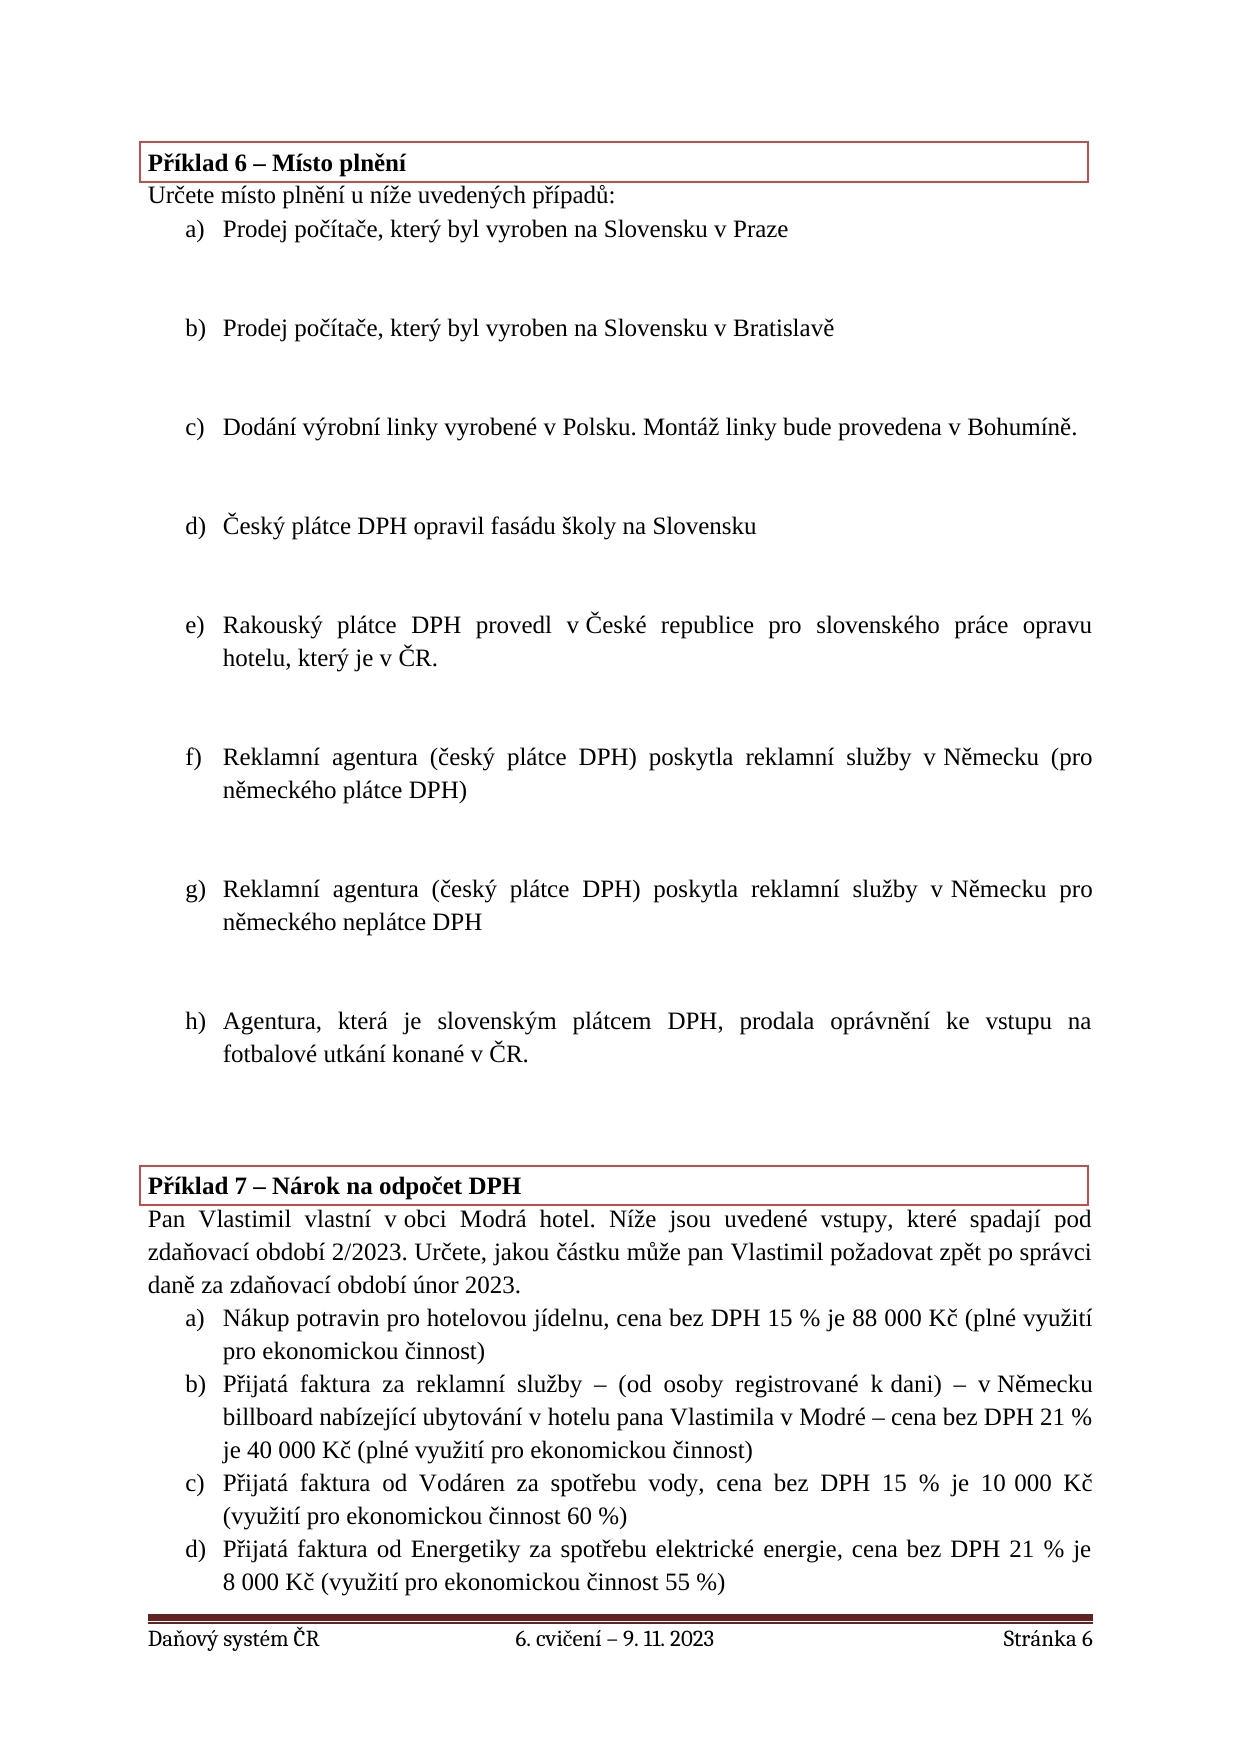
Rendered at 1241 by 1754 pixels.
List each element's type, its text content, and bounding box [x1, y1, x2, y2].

list Reklamní agentura (český plátce DPH) poskytla reklamní služby v Německu (pro německého plátce DPH) [185, 742, 1093, 804]
list Rakouský plátce DPH provedl v České republice pro slovenského práce opravu hotelu, který je v ČR. [185, 610, 1093, 672]
list Přijatá faktura od Vodáren za spotřebu vody, cena bez DPH 15 % je 10 000 Kč (využití pro ekonomickou činnost 60 %) [185, 1468, 1093, 1530]
list Agentura, která je slovenským plátcem DPH, prodala oprávnění ke vstupu na fotbalové utkání konané v ČR. [185, 1006, 1093, 1068]
list Nákup potravin pro hotelovou jídelnu, cena bez DPH 15 % je 88 000 Kč (plné využití pro ekonomickou činnost) [185, 1303, 1093, 1365]
list Přijatá faktura od Energetiky za spotřebu elektrické energie, cena bez DPH 21 % je 8 000 Kč (využití pro ekonomickou činnost 55 %) [185, 1534, 1093, 1596]
text Příklad 7 – Nárok na odpočet DPH [148, 1171, 1087, 1200]
list Dodání výrobní linky vyrobené v Polsku. Montáž linky bude provedena v Bohumíně. [185, 412, 1093, 441]
list Český plátce DPH opravil fasádu školy na Slovensku [185, 511, 1093, 539]
list Prodej počítače, který byl vyroben na Slovensku v Bratislavě [185, 313, 1093, 341]
text Pan Vlastimil vlastní v obci Modrá hotel. Níže jsou uvedené vstupy, které spadají pod zdaňovací období 2/2023. Určete, jakou částku může pan Vlastimil požadovat zpět po správci daně za zdaňovací období únor 2023. [148, 1204, 1093, 1299]
list Reklamní agentura (český plátce DPH) poskytla reklamní služby v Německu pro německého neplátce DPH [185, 874, 1093, 936]
list Přijatá faktura za reklamní služby – (od osoby registrované k dani) – v Německu billboard nabízející ubytování v hotelu pana Vlastimila v Modré – cena bez DPH 21 % je 40 000 Kč (plné využití pro ekonomickou činnost) [185, 1369, 1093, 1464]
text Určete místo plnění u níže uvedených případů: [148, 181, 1093, 209]
list Prodej počítače, který byl vyroben na Slovensku v Praze [185, 214, 1093, 242]
text Příklad 6 – Místo plnění [148, 148, 1087, 176]
